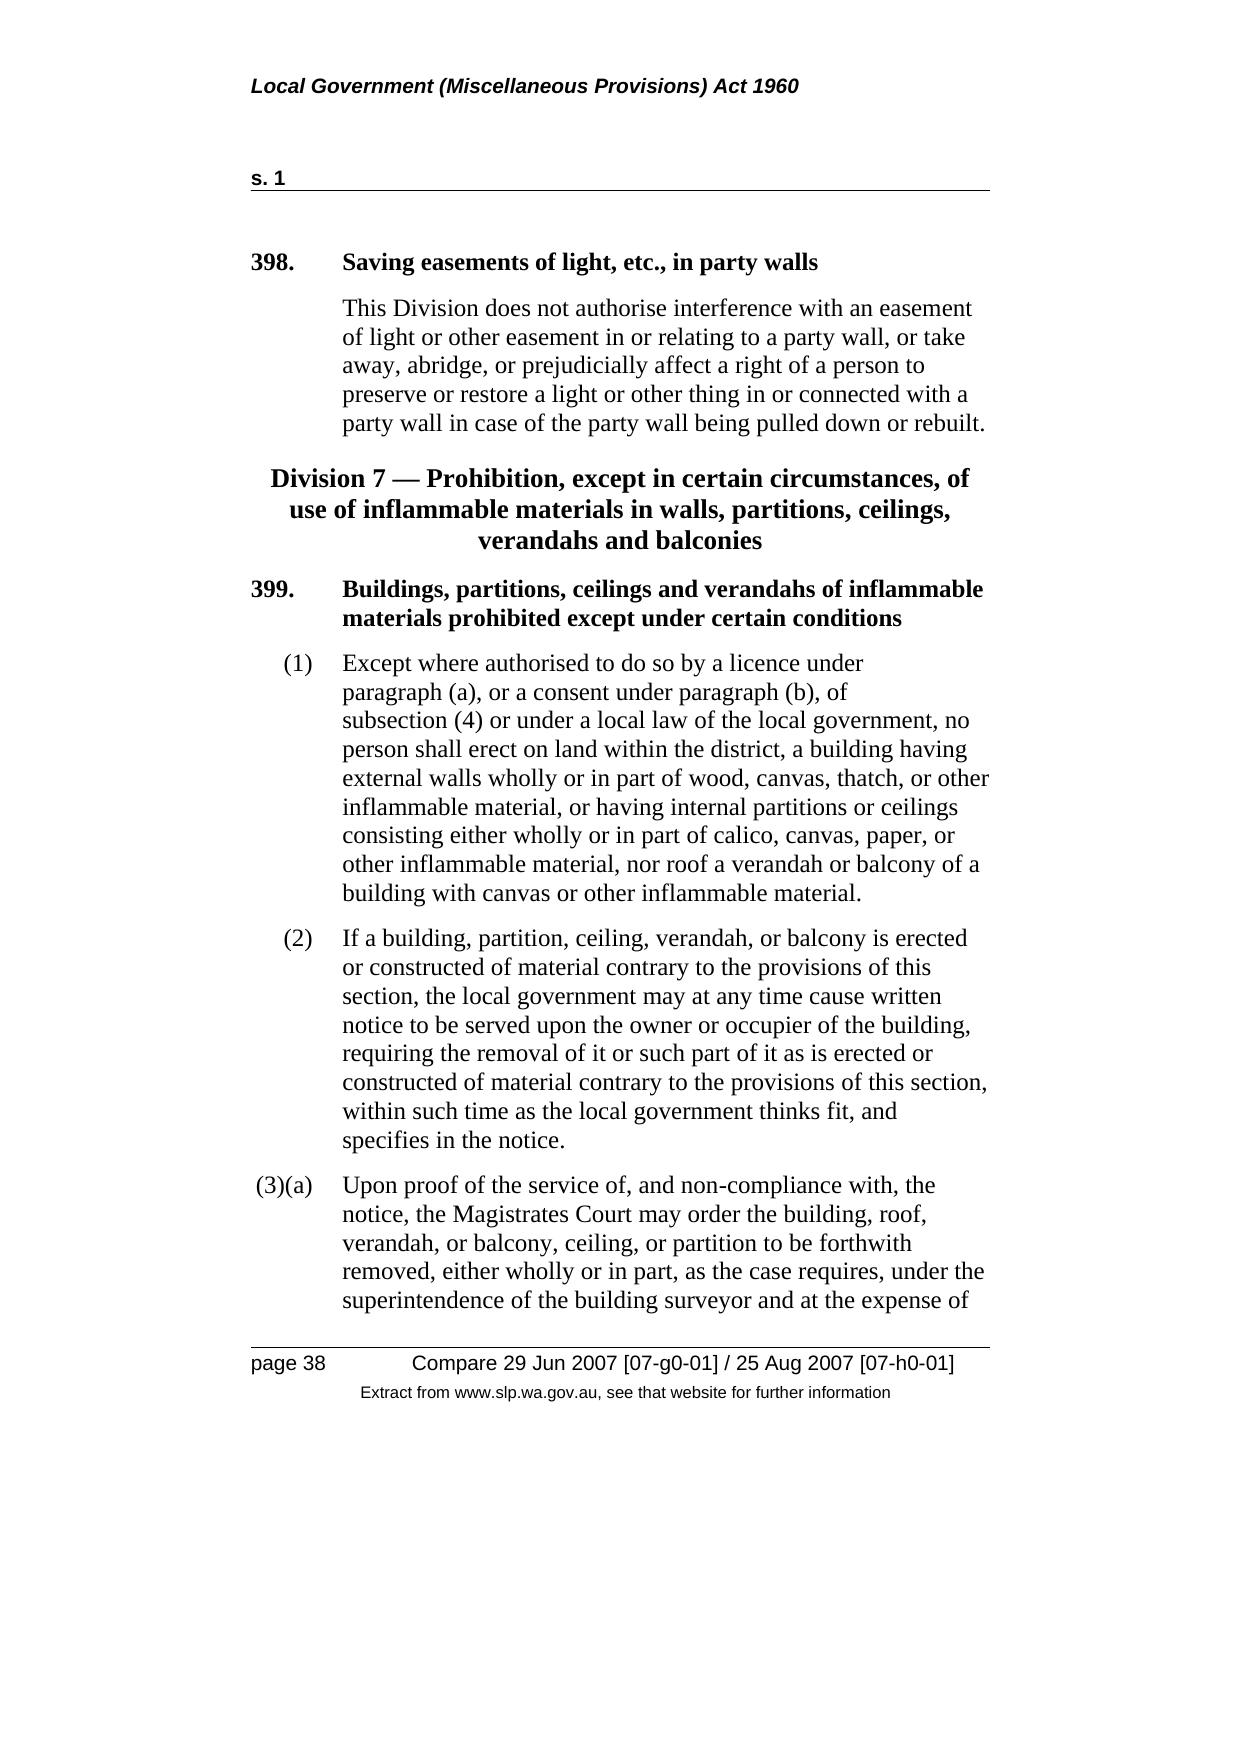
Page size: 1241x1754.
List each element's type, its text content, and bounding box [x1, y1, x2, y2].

subtitle Division 7 — Prohibition, except in certain circumstances, of use of inflammable materials in walls, partitions, ceilings, verandahs and balconies [251, 462, 990, 555]
subtitle 398. Saving easements of light, etc., in party walls [251, 247, 990, 276]
text (2) If a building, partition, ceiling, verandah, or balcony is erected or constructed of material contrary to the provisions of this section, the local government may at any time cause written notice to be served upon the owner or occupier of the building, requiring the removal of it or such part of it as is erected or constructed of material contrary to the provisions of this section, within such time as the local government thinks fit, and specifies in the notice. [251, 923, 990, 1153]
text (1) Except where authorised to do so by a licence under paragraph (a), or a consent under paragraph (b), of subsection (4) or under a local law of the local government, no person shall erect on land within the district, a building having external walls wholly or in part of wood, canvas, thatch, or other inflammable material, or having internal partitions or ceilings consisting either wholly or in part of calico, canvas, paper, or other inflammable material, nor roof a verandah or balcony of a building with canvas or other inflammable material. [251, 648, 990, 907]
subtitle 399. Buildings, partitions, ceilings and verandahs of inflammable materials prohibited except under certain conditions [251, 574, 990, 631]
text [251, 1170, 990, 1314]
text This Division does not authorise interference with an easement of light or other easement in or relating to a party wall, or take away, abridge, or prejudicially affect a right of a person to preserve or restore a light or other thing in or connected with a party wall in case of the party wall being pulled down or rebuilt. [251, 293, 990, 437]
